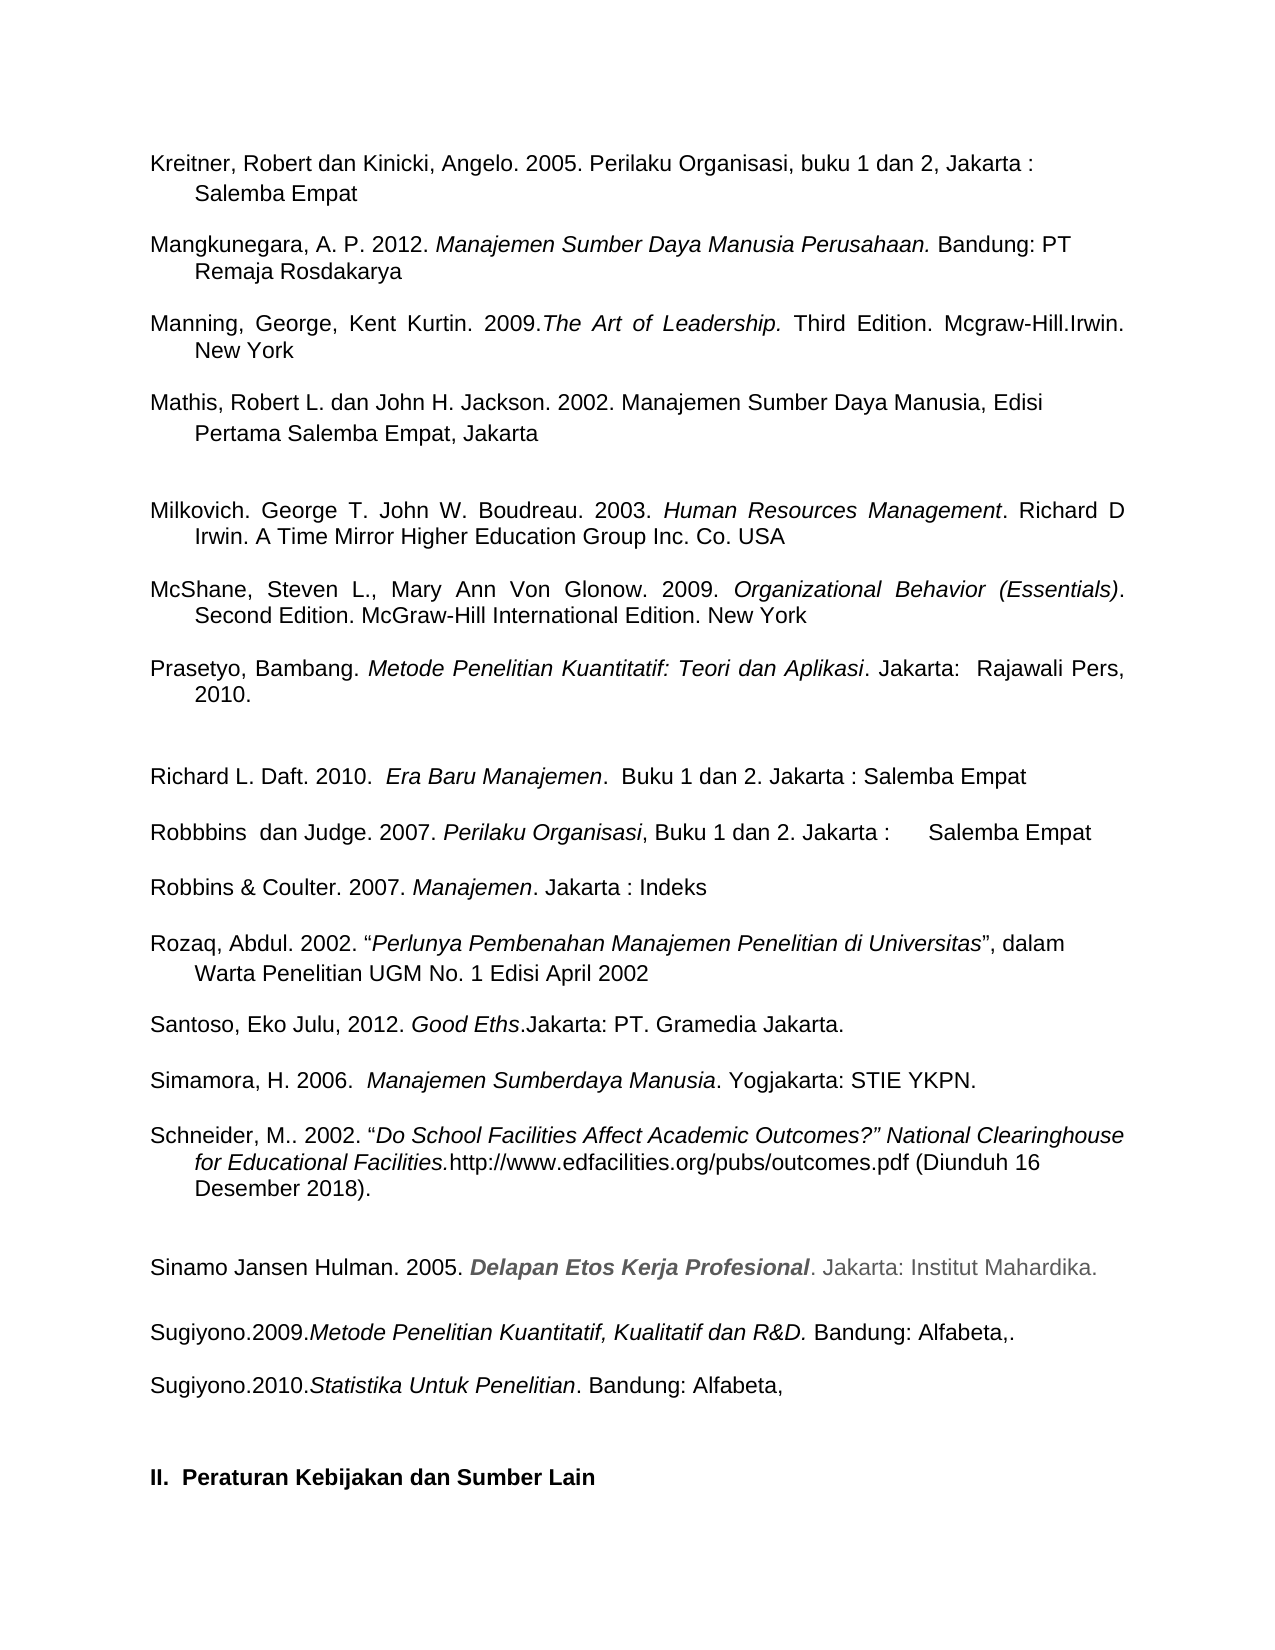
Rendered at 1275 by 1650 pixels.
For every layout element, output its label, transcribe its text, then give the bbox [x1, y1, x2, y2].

text Richard L. Daft. 2010. Era Baru Manajemen. Buku 1 dan 2. Jakarta : Salemba Empat [150, 763, 1125, 790]
text Prasetyo, Bambang. Metode Penelitian Kuantitatif: Teori dan Aplikasi. Jakarta: Rajawali Pers, 2010. [150, 655, 1125, 708]
text Sinamo Jansen Hulman. 2005. Delapan Etos Kerja Profesional. Jakarta: Institut Mahardika. [150, 1240, 1125, 1280]
text Schneider, M.. 2002. “Do School Facilities Affect Academic Outcomes?” National Clearinghouse for Educational Facilities.http://www.edfacilities.org/pubs/outcomes.pdf (Diunduh 16 Desember 2018). [150, 1122, 1125, 1201]
text Sugiyono.2009.Metode Penelitian Kuantitatif, Kualitatif dan R&D. Bandung: Alfabeta,. [150, 1319, 1125, 1345]
text Rozaq, Abdul. 2002. “Perlunya Pembenahan Manajemen Penelitian di Universitas”, dalam Warta Penelitian UGM No. 1 Edisi April 2002 [150, 930, 1125, 986]
text Mangkunegara, A. P. 2012. Manajemen Sumber Daya Manusia Perusahaan. Bandung: PT Remaja Rosdakarya [150, 231, 1125, 284]
text II. Peraturan Kebijakan dan Sumber Lain [150, 1464, 1125, 1490]
text Simamora, H. 2006. Manajemen Sumberdaya Manusia. Yogjakarta: STIE YKPN. [150, 1067, 1125, 1093]
text Mathis, Robert L. dan John H. Jackson. 2002. Manajemen Sumber Daya Manusia, Edisi Pertama Salemba Empat, Jakarta [150, 389, 1125, 446]
text McShane, Steven L., Mary Ann Von Glonow. 2009. Organizational Behavior (Essentials). Second Edition. McGraw-Hill International Edition. New York [150, 576, 1125, 629]
text Milkovich. George T. John W. Boudreau. 2003. Human Resources Management. Richard D Irwin. A Time Mirror Higher Education Group Inc. Co. USA [150, 497, 1125, 550]
text Robbbins dan Judge. 2007. Perilaku Organisasi, Buku 1 dan 2. Jakarta : Salemba Empat [150, 819, 1125, 845]
text Kreitner, Robert dan Kinicki, Angelo. 2005. Perilaku Organisasi, buku 1 dan 2, Jakarta : Salemba Empat [150, 150, 1125, 207]
text Robbins & Coulter. 2007. Manajemen. Jakarta : Indeks [150, 874, 1125, 901]
text Sugiyono.2010.Statistika Untuk Penelitian. Bandung: Alfabeta, [150, 1372, 1125, 1398]
text Santoso, Eko Julu, 2012. Good Eths.Jakarta: PT. Gramedia Jakarta. [150, 1011, 1125, 1037]
text Manning, George, Kent Kurtin. 2009.The Art of Leadership. Third Edition. Mcgraw-Hill.Irwin. New York [150, 310, 1125, 363]
